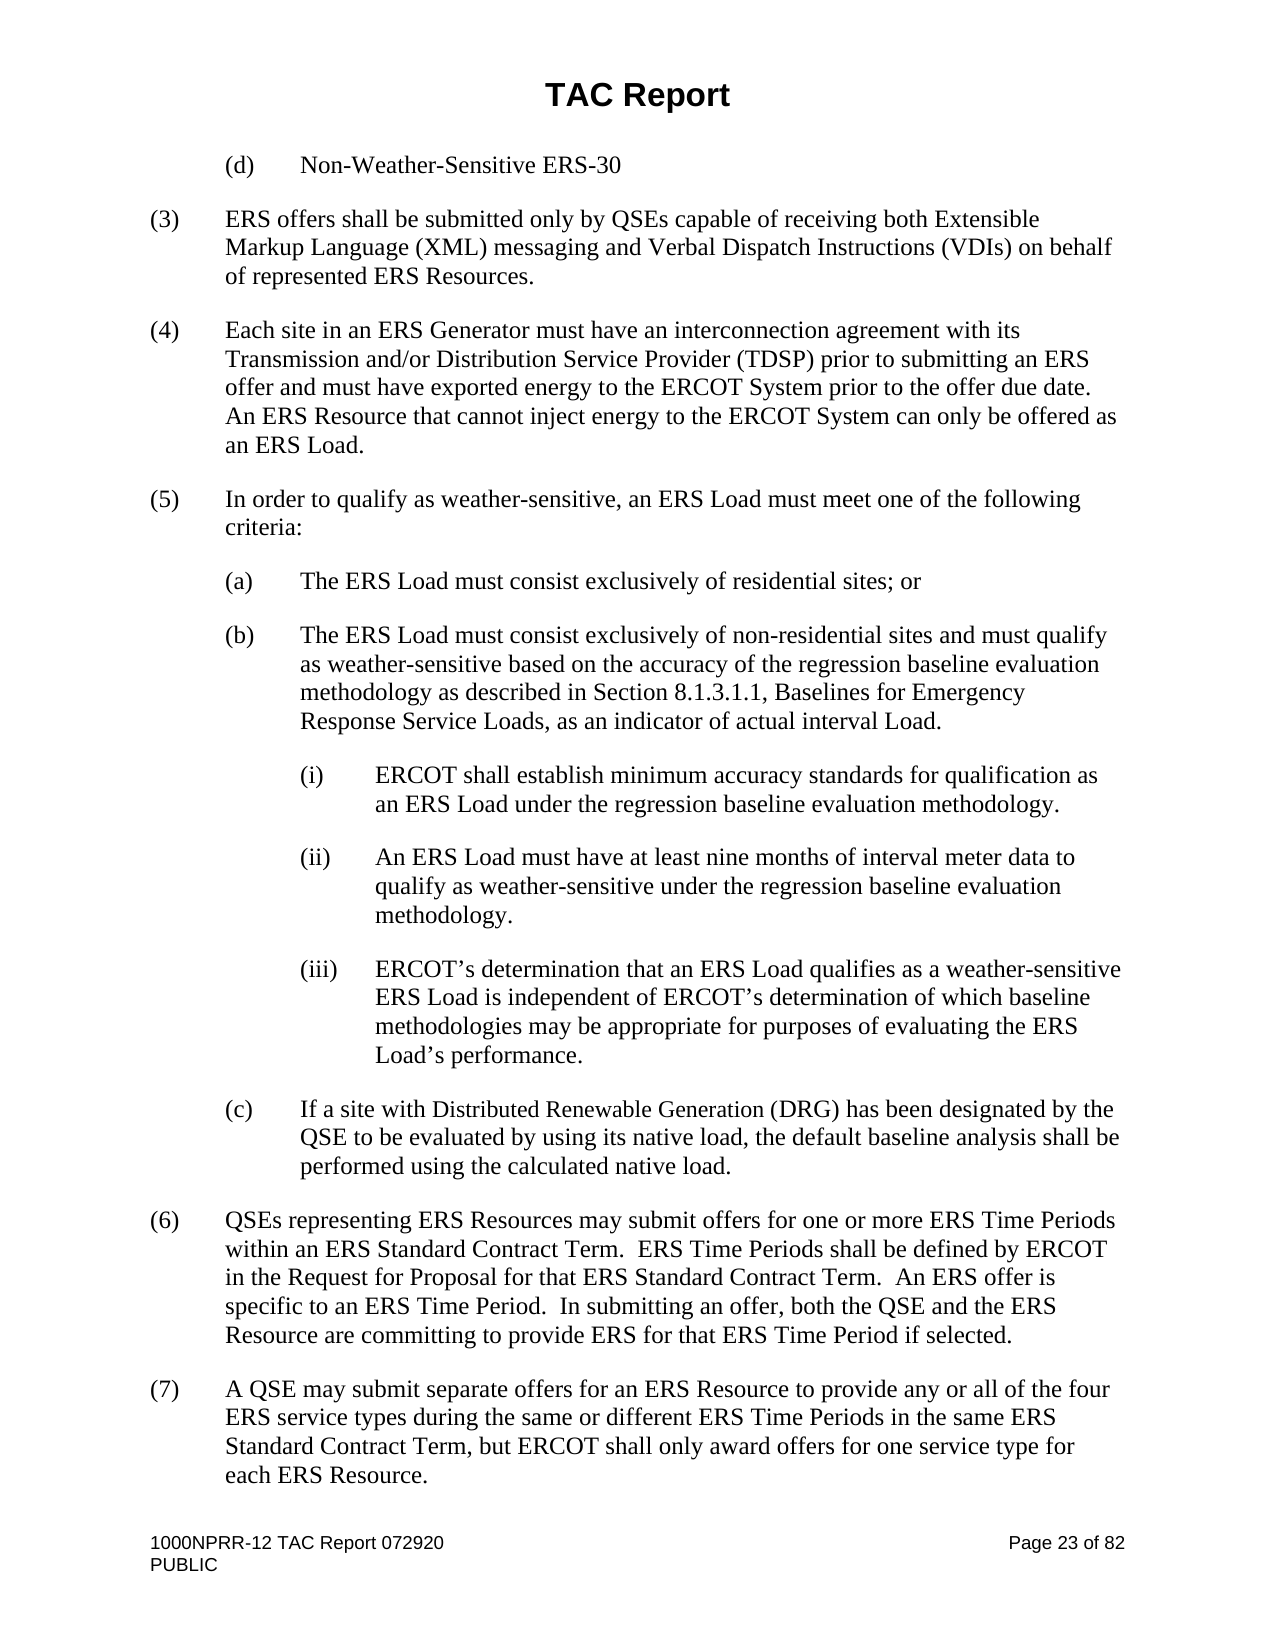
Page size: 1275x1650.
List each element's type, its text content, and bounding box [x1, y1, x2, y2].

text (5) In order to qualify as weather-sensitive, an ERS Load must meet one of the following criteria: [150, 484, 1125, 541]
text (c) If a site with Distributed Renewable Generation (DRG) has been designated by the QSE to be evaluated by using its native load, the default baseline analysis shall be performed using the calculated native load. [225, 1094, 1125, 1180]
text (7) A QSE may submit separate offers for an ERS Resource to provide any or all of the four ERS service types during the same or different ERS Time Periods in the same ERS Standard Contract Term, but ERCOT shall only award offers for one service type for each ERS Resource. [150, 1374, 1125, 1489]
text (4) Each site in an ERS Generator must have an interconnection agreement with its Transmission and/or Distribution Service Provider (TDSP) prior to submitting an ERS offer and must have exported energy to the ERCOT System prior to the offer due date. An ERS Resource that cannot inject energy to the ERCOT System can only be offered as an ERS Load. [150, 315, 1125, 459]
text (6) QSEs representing ERS Resources may submit offers for one or more ERS Time Periods within an ERS Standard Contract Term. ERS Time Periods shall be defined by ERCOT in the Request for Proposal for that ERS Standard Contract Term. An ERS offer is specific to an ERS Time Period. In submitting an offer, both the QSE and the ERS Resource are committing to provide ERS for that ERS Time Period if selected. [150, 1205, 1125, 1349]
text (3) ERS offers shall be submitted only by QSEs capable of receiving both Extensible Markup Language (XML) messaging and Verbal Dispatch Instructions (VDIs) on behalf of represented ERS Resources. [150, 204, 1125, 290]
text (iii) ERCOT’s determination that an ERS Load qualifies as a weather-sensitive ERS Load is independent of ERCOT’s determination of which baseline methodologies may be appropriate for purposes of evaluating the ERS Load’s performance. [300, 954, 1125, 1069]
text (a) The ERS Load must consist exclusively of residential sites; or [225, 566, 1125, 595]
text (b) The ERS Load must consist exclusively of non-residential sites and must qualify as weather-sensitive based on the accuracy of the regression baseline evaluation methodology as described in Section 8.1.3.1.1, Baselines for Emergency Response Service Loads, as an indicator of actual interval Load. [225, 620, 1125, 735]
text (ii) An ERS Load must have at least nine months of interval meter data to qualify as weather-sensitive under the regression baseline evaluation methodology. [300, 842, 1125, 929]
text (i) ERCOT shall establish minimum accuracy standards for qualification as an ERS Load under the regression baseline evaluation methodology. [300, 760, 1125, 817]
text (d) Non-Weather-Sensitive ERS-30 [225, 150, 1125, 179]
